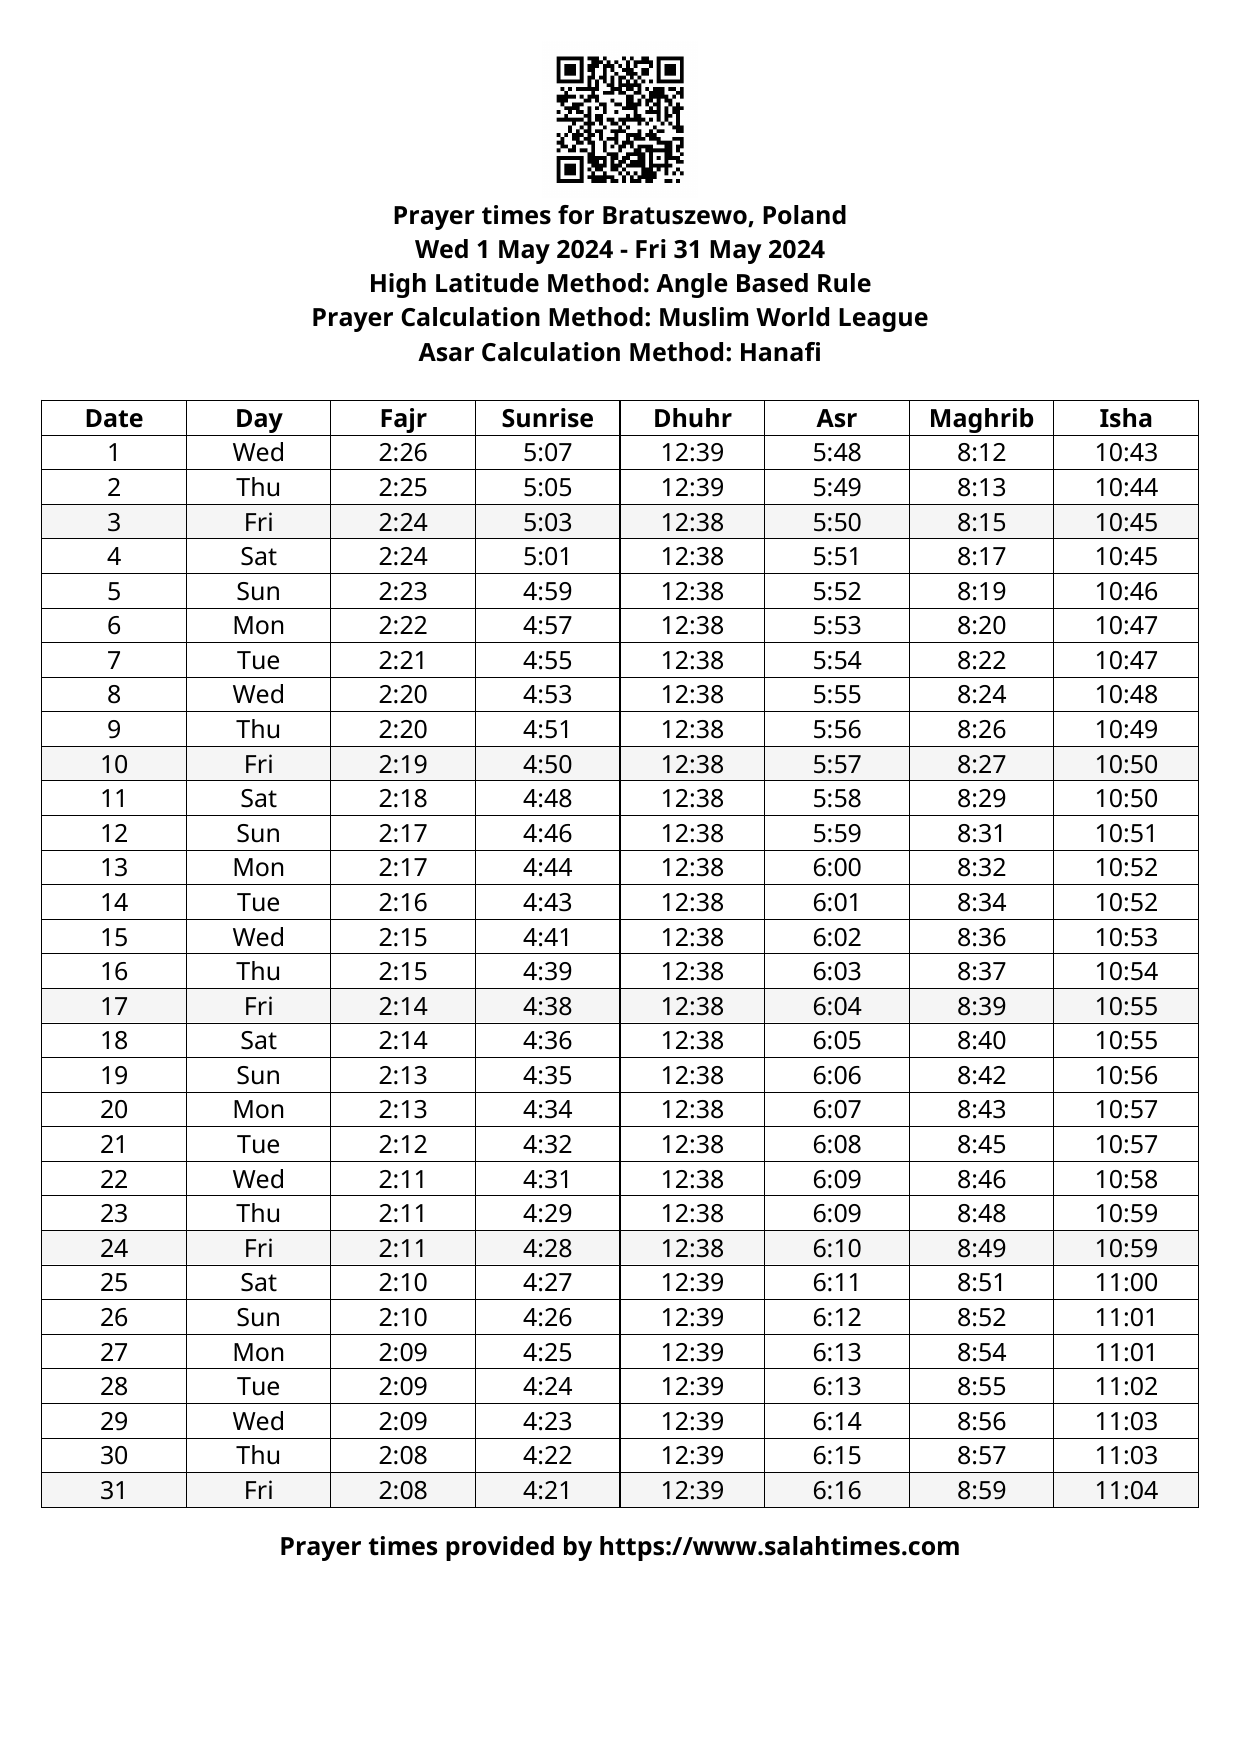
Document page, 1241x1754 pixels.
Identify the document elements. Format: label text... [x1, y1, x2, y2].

table_cell Tue [187, 1369, 330, 1403]
table_cell 4:57 [476, 609, 619, 642]
text Prayer times provided by https://www.salahtimes.com [42, 1528, 1198, 1563]
table_cell 12:39 [621, 1439, 764, 1472]
table_cell 6:08 [765, 1127, 909, 1161]
table_cell 2:20 [331, 712, 475, 746]
table_cell 4:38 [476, 989, 619, 1022]
table_cell 12:38 [621, 989, 764, 1022]
table_cell 11:03 [1054, 1439, 1198, 1472]
table_cell 11:02 [1054, 1369, 1198, 1403]
table_cell 2:19 [331, 747, 475, 780]
table_cell 30 [42, 1439, 186, 1472]
table_cell 8:27 [910, 747, 1053, 780]
table_cell 12:39 [621, 1266, 764, 1299]
table_cell 4:23 [476, 1404, 619, 1437]
table_cell 4:24 [476, 1369, 619, 1403]
table_cell 6:13 [765, 1335, 909, 1368]
table_cell 5:52 [765, 574, 909, 607]
table_cell 4:22 [476, 1439, 619, 1472]
table_cell 2:17 [331, 851, 475, 884]
table_cell 11:01 [1054, 1300, 1198, 1334]
table_cell Thu [187, 954, 330, 988]
table_cell 8:57 [910, 1439, 1053, 1472]
table_cell 12:38 [621, 1058, 764, 1092]
table_cell 2:08 [331, 1439, 475, 1472]
table_cell 10:48 [1054, 678, 1198, 711]
text Prayer times for Bratuszewo, Poland [42, 198, 1198, 232]
table_cell 10 [42, 747, 186, 780]
table_cell 2:08 [331, 1473, 475, 1507]
table_cell 2:15 [331, 920, 475, 953]
table_cell 5:59 [765, 816, 909, 849]
table_cell 2:20 [331, 678, 475, 711]
table_cell 15 [42, 920, 186, 953]
table_cell Wed [187, 1404, 330, 1437]
table_cell 8:39 [910, 989, 1053, 1022]
table_cell 12:38 [621, 1162, 764, 1195]
table_cell 6:05 [765, 1024, 909, 1057]
table_cell 6:02 [765, 920, 909, 953]
table_cell 8:37 [910, 954, 1053, 988]
table_cell 2:26 [331, 436, 475, 469]
table_cell 8:31 [910, 816, 1053, 849]
table_cell 12:38 [621, 1093, 764, 1126]
table_cell 17 [42, 989, 186, 1022]
table_cell Mon [187, 1093, 330, 1126]
table_header Fajr [331, 401, 475, 434]
table_cell 6:11 [765, 1266, 909, 1299]
table_cell Tue [187, 885, 330, 919]
table_cell 4:34 [476, 1093, 619, 1126]
table_cell 10:57 [1054, 1093, 1198, 1126]
table_cell 6:06 [765, 1058, 909, 1092]
table_cell 5:05 [476, 470, 619, 504]
table_cell 12:39 [621, 1369, 764, 1403]
table_cell 11:00 [1054, 1266, 1198, 1299]
table_cell Wed [187, 436, 330, 469]
table_cell 10:51 [1054, 816, 1198, 849]
table_cell 6 [42, 609, 186, 642]
table_cell 12:38 [621, 885, 764, 919]
table_cell 8:59 [910, 1473, 1053, 1507]
table_cell 5:49 [765, 470, 909, 504]
table_cell Thu [187, 1196, 330, 1230]
table_cell 5:55 [765, 678, 909, 711]
table_cell 10:50 [1054, 747, 1198, 780]
table_cell 8:13 [910, 470, 1053, 504]
table_cell 11 [42, 781, 186, 815]
table_cell 4:25 [476, 1335, 619, 1368]
table_cell 19 [42, 1058, 186, 1092]
table_cell 12:39 [621, 1300, 764, 1334]
table_cell Thu [187, 470, 330, 504]
table_cell 2:17 [331, 816, 475, 849]
table_cell 12:39 [621, 470, 764, 504]
table_cell 26 [42, 1300, 186, 1334]
table_cell 8:46 [910, 1162, 1053, 1195]
table_cell 4:26 [476, 1300, 619, 1334]
table_cell 10:54 [1054, 954, 1198, 988]
table_cell Fri [187, 1231, 330, 1264]
table_cell 8:12 [910, 436, 1053, 469]
table_cell Fri [187, 747, 330, 780]
table_cell 8:17 [910, 539, 1053, 573]
table_cell 21 [42, 1127, 186, 1161]
table_cell 4:55 [476, 643, 619, 677]
table_cell 2:25 [331, 470, 475, 504]
table_cell 6:09 [765, 1162, 909, 1195]
table_cell 12:38 [621, 781, 764, 815]
table_cell 12:38 [621, 539, 764, 573]
table_cell 12:38 [621, 954, 764, 988]
table_cell 2 [42, 470, 186, 504]
table_cell 2:10 [331, 1300, 475, 1334]
table_cell 12:38 [621, 1196, 764, 1230]
table_cell 10:43 [1054, 436, 1198, 469]
table_cell 10:52 [1054, 851, 1198, 884]
table_cell 4:32 [476, 1127, 619, 1161]
table_cell 4:43 [476, 885, 619, 919]
table_cell 10:45 [1054, 505, 1198, 538]
table_cell 2:15 [331, 954, 475, 988]
table_cell Sun [187, 816, 330, 849]
table_cell 11:04 [1054, 1473, 1198, 1507]
table_cell 10:46 [1054, 574, 1198, 607]
table_cell 6:15 [765, 1439, 909, 1472]
table_cell 28 [42, 1369, 186, 1403]
table_cell 1 [42, 436, 186, 469]
table_cell 5:54 [765, 643, 909, 677]
table_cell 12:38 [621, 643, 764, 677]
table_cell 2:09 [331, 1404, 475, 1437]
table_cell 4:36 [476, 1024, 619, 1057]
table_cell 4:41 [476, 920, 619, 953]
table_cell 4:21 [476, 1473, 619, 1507]
table_cell Tue [187, 643, 330, 677]
table_cell 12:38 [621, 851, 764, 884]
table_cell 2:11 [331, 1196, 475, 1230]
table_cell 4:48 [476, 781, 619, 815]
table_cell 27 [42, 1335, 186, 1368]
table_cell 14 [42, 885, 186, 919]
table_cell Fri [187, 1473, 330, 1507]
table_cell 2:11 [331, 1231, 475, 1264]
table_cell 5:51 [765, 539, 909, 573]
table_cell 6:07 [765, 1093, 909, 1126]
table_cell 5:53 [765, 609, 909, 642]
table_cell 10:53 [1054, 920, 1198, 953]
table_cell 12:38 [621, 574, 764, 607]
table_cell 2:13 [331, 1058, 475, 1092]
table_cell 2:24 [331, 505, 475, 538]
table_cell 10:52 [1054, 885, 1198, 919]
table_cell 8 [42, 678, 186, 711]
table_cell 8:40 [910, 1024, 1053, 1057]
table_cell Mon [187, 609, 330, 642]
table_cell 5:50 [765, 505, 909, 538]
table_cell 5:57 [765, 747, 909, 780]
table_cell 12:38 [621, 920, 764, 953]
table_cell Fri [187, 989, 330, 1022]
table_cell 12:38 [621, 678, 764, 711]
table_cell 8:54 [910, 1335, 1053, 1368]
table_cell 10:50 [1054, 781, 1198, 815]
table_cell 2:09 [331, 1369, 475, 1403]
table_cell 10:59 [1054, 1196, 1198, 1230]
table_cell Sat [187, 1024, 330, 1057]
table_cell 2:18 [331, 781, 475, 815]
table_cell 4 [42, 539, 186, 573]
table_cell 8:36 [910, 920, 1053, 953]
table_header Dhuhr [621, 401, 764, 434]
table_cell 12:38 [621, 1024, 764, 1057]
table_cell 8:51 [910, 1266, 1053, 1299]
table_cell 10:56 [1054, 1058, 1198, 1092]
table_cell Wed [187, 920, 330, 953]
table_cell 8:42 [910, 1058, 1053, 1092]
table_cell 6:10 [765, 1231, 909, 1264]
table_cell Sun [187, 1300, 330, 1334]
table_cell 4:28 [476, 1231, 619, 1264]
table_cell 8:45 [910, 1127, 1053, 1161]
table_cell 10:49 [1054, 712, 1198, 746]
table_cell 8:26 [910, 712, 1053, 746]
table_cell 6:03 [765, 954, 909, 988]
table_cell 4:31 [476, 1162, 619, 1195]
table_cell 10:47 [1054, 609, 1198, 642]
table_cell 11:01 [1054, 1335, 1198, 1368]
table_cell 2:10 [331, 1266, 475, 1299]
table_cell 3 [42, 505, 186, 538]
table_cell 4:53 [476, 678, 619, 711]
table_cell 4:59 [476, 574, 619, 607]
table_cell 8:29 [910, 781, 1053, 815]
table_cell 8:15 [910, 505, 1053, 538]
table_header Isha [1054, 401, 1198, 434]
table_cell 5:48 [765, 436, 909, 469]
table_cell 10:47 [1054, 643, 1198, 677]
table_cell 7 [42, 643, 186, 677]
table_cell 12:38 [621, 816, 764, 849]
table_header Day [187, 401, 330, 434]
table_cell 8:22 [910, 643, 1053, 677]
table_cell 12:39 [621, 1473, 764, 1507]
table_cell 18 [42, 1024, 186, 1057]
table_cell Thu [187, 712, 330, 746]
table_cell 6:13 [765, 1369, 909, 1403]
table_cell 10:45 [1054, 539, 1198, 573]
table_cell 10:55 [1054, 1024, 1198, 1057]
table_cell 8:49 [910, 1231, 1053, 1264]
table_cell 8:52 [910, 1300, 1053, 1334]
table_cell Fri [187, 505, 330, 538]
table_header Sunrise [476, 401, 619, 434]
table_cell Tue [187, 1127, 330, 1161]
table_cell 2:22 [331, 609, 475, 642]
table_cell 10:57 [1054, 1127, 1198, 1161]
table_cell 23 [42, 1196, 186, 1230]
table_cell 6:12 [765, 1300, 909, 1334]
picture [542, 41, 699, 198]
table_cell 16 [42, 954, 186, 988]
table_cell Wed [187, 1162, 330, 1195]
table_cell 4:50 [476, 747, 619, 780]
table_cell 8:55 [910, 1369, 1053, 1403]
table_cell 5:03 [476, 505, 619, 538]
table_header Date [42, 401, 186, 434]
table_cell 10:55 [1054, 989, 1198, 1022]
table_cell 5:01 [476, 539, 619, 573]
table_cell 5 [42, 574, 186, 607]
table_cell 8:56 [910, 1404, 1053, 1437]
table_cell 25 [42, 1266, 186, 1299]
table_cell 31 [42, 1473, 186, 1507]
table_cell Sat [187, 781, 330, 815]
table_cell Sat [187, 539, 330, 573]
table_cell 2:23 [331, 574, 475, 607]
table_cell 8:19 [910, 574, 1053, 607]
table_cell 8:32 [910, 851, 1053, 884]
table_cell 11:03 [1054, 1404, 1198, 1437]
table_cell 4:44 [476, 851, 619, 884]
table_cell 5:58 [765, 781, 909, 815]
table_cell Sat [187, 1266, 330, 1299]
table_cell 24 [42, 1231, 186, 1264]
table_cell 10:44 [1054, 470, 1198, 504]
table_cell 4:39 [476, 954, 619, 988]
table_cell 10:58 [1054, 1162, 1198, 1195]
table_cell 2:14 [331, 1024, 475, 1057]
table_cell 2:12 [331, 1127, 475, 1161]
table_cell 22 [42, 1162, 186, 1195]
table_cell 2:24 [331, 539, 475, 573]
table_cell 20 [42, 1093, 186, 1126]
table_cell 2:11 [331, 1162, 475, 1195]
table_cell 4:27 [476, 1266, 619, 1299]
table_cell Sun [187, 1058, 330, 1092]
table_cell 9 [42, 712, 186, 746]
table_cell 5:56 [765, 712, 909, 746]
table_cell Mon [187, 851, 330, 884]
table_cell 12:38 [621, 1231, 764, 1264]
table_cell Thu [187, 1439, 330, 1472]
table_cell 12:38 [621, 609, 764, 642]
table_cell 8:20 [910, 609, 1053, 642]
table_cell 2:21 [331, 643, 475, 677]
table_cell 12:39 [621, 436, 764, 469]
table_cell 12 [42, 816, 186, 849]
table_cell 5:07 [476, 436, 619, 469]
table_cell 8:24 [910, 678, 1053, 711]
table_cell 6:16 [765, 1473, 909, 1507]
table_cell 4:29 [476, 1196, 619, 1230]
table_cell 6:14 [765, 1404, 909, 1437]
text High Latitude Method: Angle Based Rule [42, 266, 1198, 300]
table_cell 12:39 [621, 1335, 764, 1368]
table_cell 8:34 [910, 885, 1053, 919]
table_cell 2:13 [331, 1093, 475, 1126]
table_cell 6:01 [765, 885, 909, 919]
table_cell 12:38 [621, 505, 764, 538]
table_cell 10:59 [1054, 1231, 1198, 1264]
table_cell 12:39 [621, 1404, 764, 1437]
table_cell 6:00 [765, 851, 909, 884]
text Prayer Calculation Method: Muslim World League [42, 300, 1198, 334]
table_cell 4:46 [476, 816, 619, 849]
table_cell 4:51 [476, 712, 619, 746]
table_cell 6:09 [765, 1196, 909, 1230]
table_cell 12:38 [621, 1127, 764, 1161]
table_cell 6:04 [765, 989, 909, 1022]
table_cell 8:48 [910, 1196, 1053, 1230]
table_cell 8:43 [910, 1093, 1053, 1126]
table_header Maghrib [910, 401, 1053, 434]
table_cell 12:38 [621, 712, 764, 746]
table_header Asr [765, 401, 909, 434]
table_cell 2:14 [331, 989, 475, 1022]
table_cell Wed [187, 678, 330, 711]
table_cell 13 [42, 851, 186, 884]
table_cell 2:16 [331, 885, 475, 919]
table_cell Sun [187, 574, 330, 607]
table_cell 12:38 [621, 747, 764, 780]
table_cell Mon [187, 1335, 330, 1368]
table_cell 29 [42, 1404, 186, 1437]
table_cell 4:35 [476, 1058, 619, 1092]
table_cell 2:09 [331, 1335, 475, 1368]
text Asar Calculation Method: Hanafi [42, 334, 1198, 368]
text Wed 1 May 2024 - Fri 31 May 2024 [42, 232, 1198, 266]
